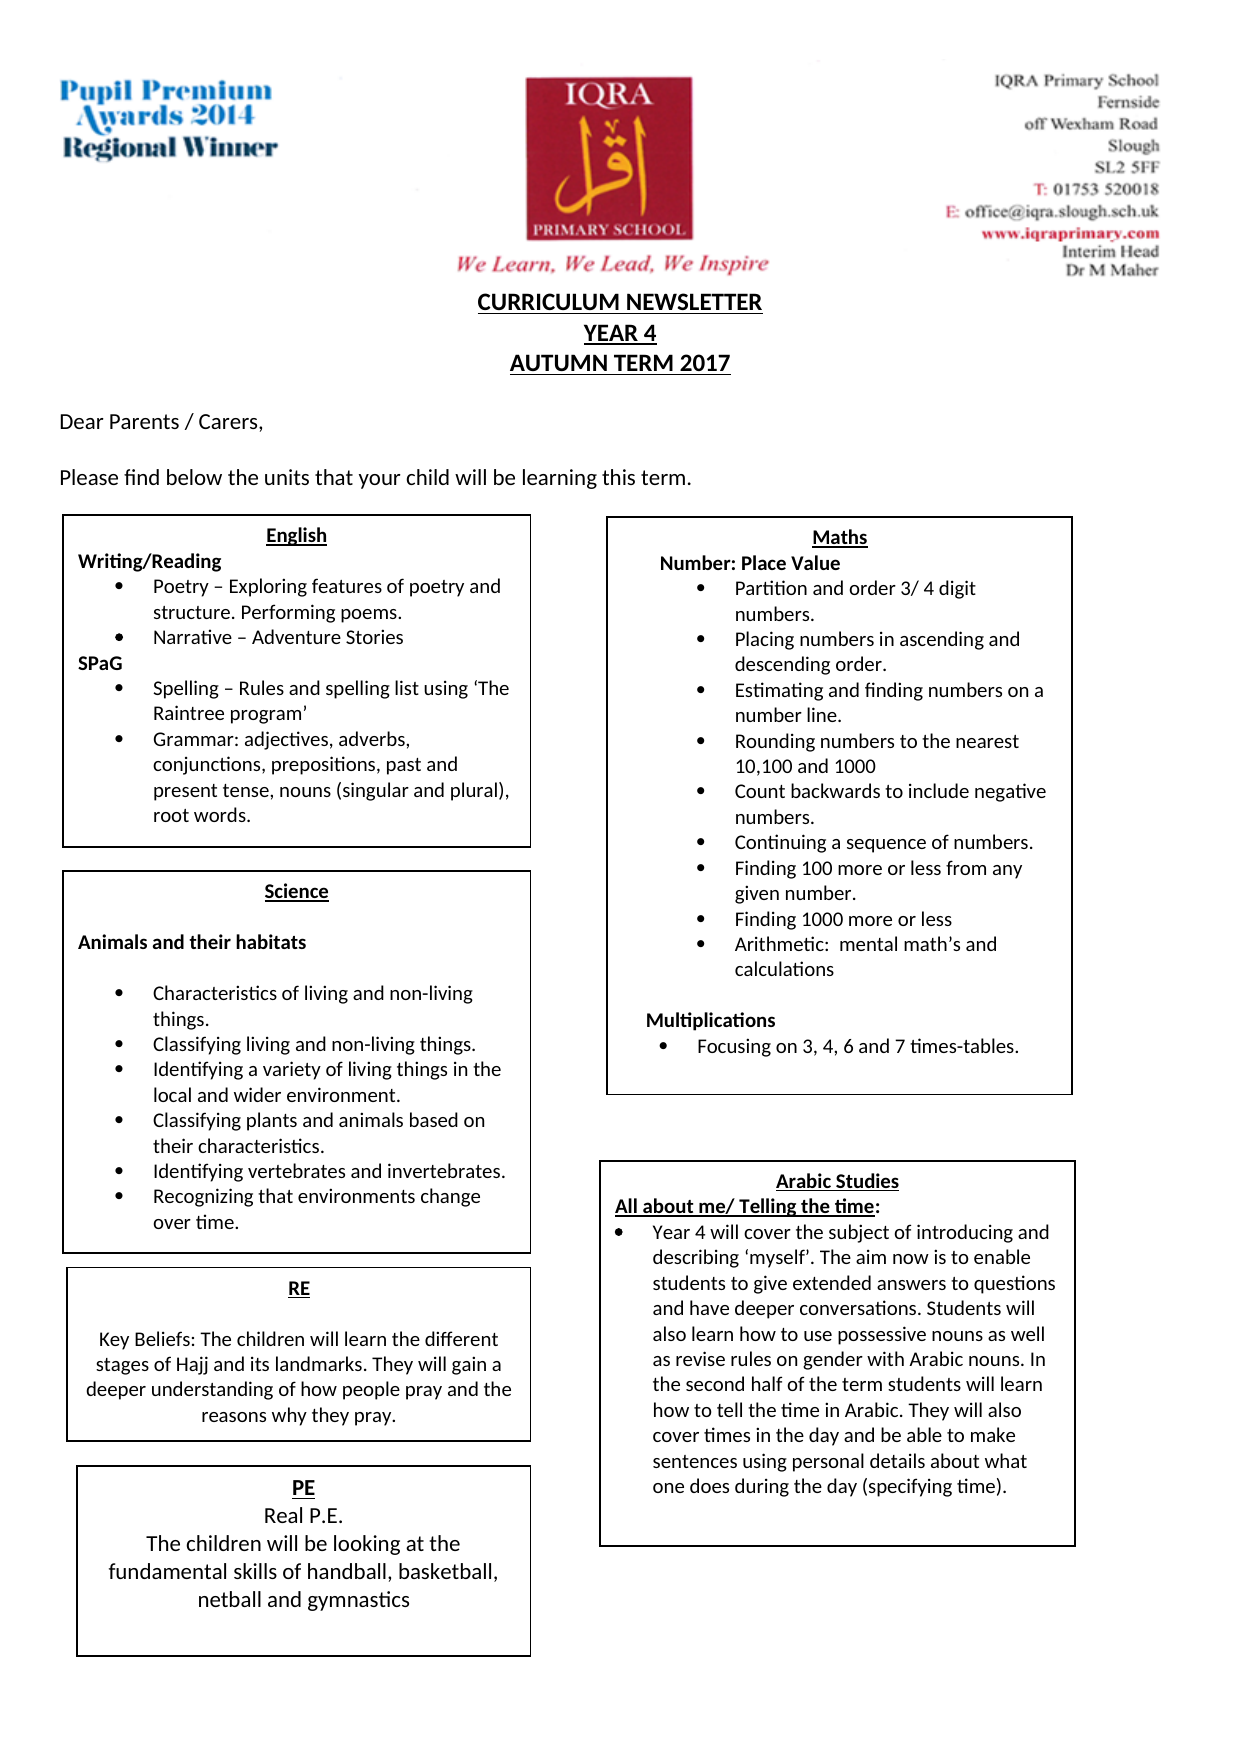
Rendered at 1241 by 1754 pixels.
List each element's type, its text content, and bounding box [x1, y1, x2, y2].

text YEAR 4 [59, 317, 1181, 347]
text Dear Parents / Carers, [59, 407, 1181, 435]
text AUTUMN TERM 2017 [59, 347, 1181, 378]
text Please find below the units that your child will be learning this term. [59, 463, 1181, 491]
picture [59, 59, 1175, 287]
